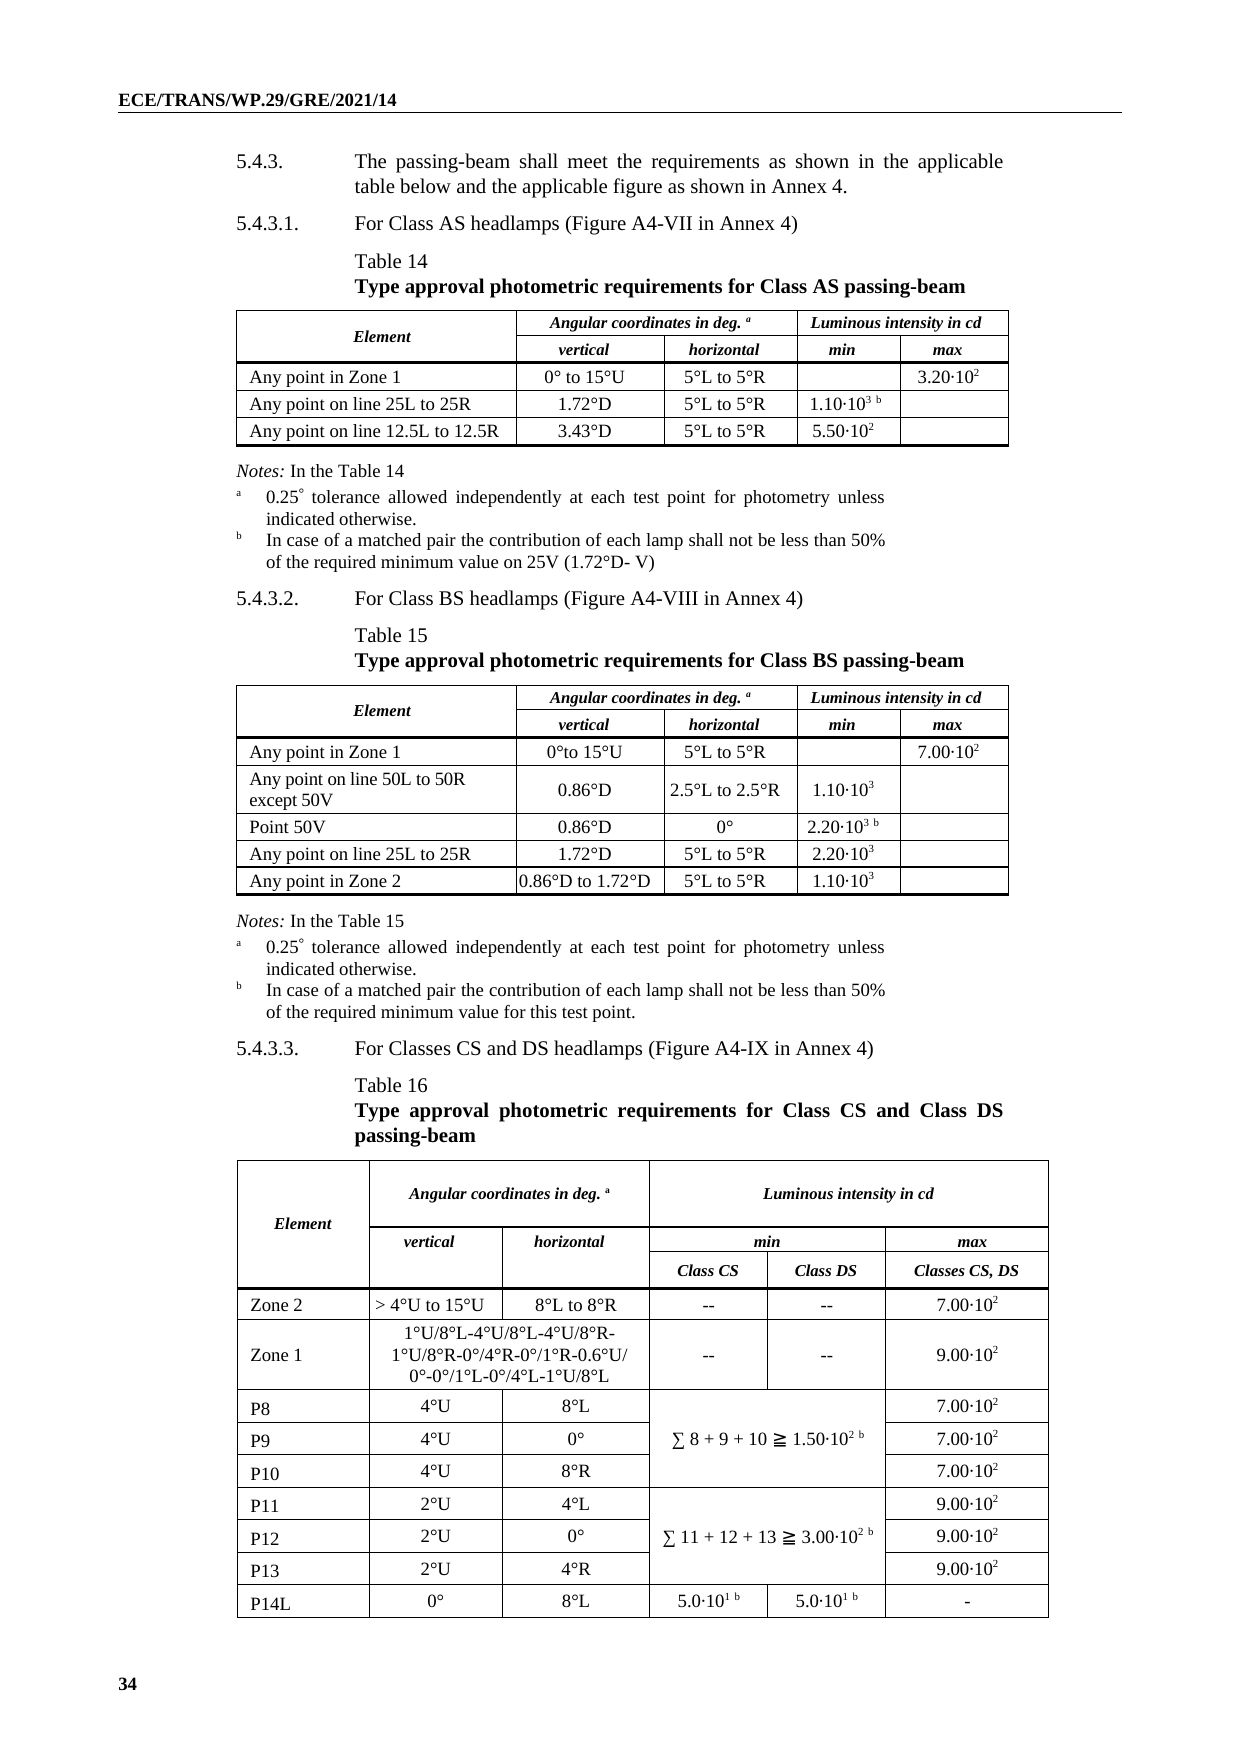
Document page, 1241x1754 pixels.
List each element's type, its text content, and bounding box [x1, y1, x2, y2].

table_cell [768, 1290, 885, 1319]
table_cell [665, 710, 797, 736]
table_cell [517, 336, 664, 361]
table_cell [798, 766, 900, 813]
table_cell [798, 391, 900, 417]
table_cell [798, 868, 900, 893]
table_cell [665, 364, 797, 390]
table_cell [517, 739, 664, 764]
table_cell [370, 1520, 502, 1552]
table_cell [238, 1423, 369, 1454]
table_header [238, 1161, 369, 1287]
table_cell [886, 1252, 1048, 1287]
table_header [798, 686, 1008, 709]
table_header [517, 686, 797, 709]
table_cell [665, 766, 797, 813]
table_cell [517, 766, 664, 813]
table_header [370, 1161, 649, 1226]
text b In case of a matched pair the contribution of each lamp shall not be less than 50% of the required minimum value on 25V (1.72°D- V) [236, 529, 886, 572]
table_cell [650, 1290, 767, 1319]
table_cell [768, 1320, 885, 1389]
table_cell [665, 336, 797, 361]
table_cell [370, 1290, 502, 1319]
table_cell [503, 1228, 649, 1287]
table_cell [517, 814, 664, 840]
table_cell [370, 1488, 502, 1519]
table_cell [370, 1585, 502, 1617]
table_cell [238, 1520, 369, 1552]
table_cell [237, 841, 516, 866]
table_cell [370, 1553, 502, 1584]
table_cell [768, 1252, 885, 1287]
text Type approval photometric requirements for Class CS and Class DS passing-beam [354, 1097, 1004, 1147]
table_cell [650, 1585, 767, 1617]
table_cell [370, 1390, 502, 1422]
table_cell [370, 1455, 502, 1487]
text Table 15 [354, 622, 1004, 647]
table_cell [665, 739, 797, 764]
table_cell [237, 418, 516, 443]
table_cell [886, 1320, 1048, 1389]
text Type approval photometric requirements for Class BS passing-beam [354, 647, 1004, 672]
text Notes: In the Table 14 [236, 459, 886, 482]
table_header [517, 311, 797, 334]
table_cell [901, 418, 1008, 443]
text Type approval photometric requirements for Class AS passing-beam [354, 273, 1004, 298]
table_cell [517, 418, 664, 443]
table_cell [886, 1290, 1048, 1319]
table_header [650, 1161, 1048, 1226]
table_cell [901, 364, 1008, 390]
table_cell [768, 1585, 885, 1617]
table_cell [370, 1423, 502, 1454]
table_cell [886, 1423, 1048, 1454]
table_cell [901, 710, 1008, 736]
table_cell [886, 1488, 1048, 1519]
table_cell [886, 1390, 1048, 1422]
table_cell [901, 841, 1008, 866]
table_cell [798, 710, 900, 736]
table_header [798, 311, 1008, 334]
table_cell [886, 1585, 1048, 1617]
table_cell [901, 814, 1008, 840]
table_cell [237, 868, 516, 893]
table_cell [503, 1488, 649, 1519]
text 5.4.3.3. For Classes CS and DS headlamps (Figure A4-IX in Annex 4) [236, 1035, 1004, 1060]
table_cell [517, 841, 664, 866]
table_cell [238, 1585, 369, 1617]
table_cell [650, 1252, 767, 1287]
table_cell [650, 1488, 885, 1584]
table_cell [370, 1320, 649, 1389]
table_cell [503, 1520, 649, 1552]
text 5.4.3. The passing-beam shall meet the requirements as shown in the applicable table below and the applicable figure as shown in Annex 4. [236, 148, 1004, 198]
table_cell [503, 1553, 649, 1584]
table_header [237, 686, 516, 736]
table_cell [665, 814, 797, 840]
text a 0.25 tolerance allowed independently at each test point for photometry unless indicated otherwise. [236, 936, 886, 979]
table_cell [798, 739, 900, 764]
text 5.4.3.2. For Class BS headlamps (Figure A4-VIII in Annex 4) [236, 585, 1004, 610]
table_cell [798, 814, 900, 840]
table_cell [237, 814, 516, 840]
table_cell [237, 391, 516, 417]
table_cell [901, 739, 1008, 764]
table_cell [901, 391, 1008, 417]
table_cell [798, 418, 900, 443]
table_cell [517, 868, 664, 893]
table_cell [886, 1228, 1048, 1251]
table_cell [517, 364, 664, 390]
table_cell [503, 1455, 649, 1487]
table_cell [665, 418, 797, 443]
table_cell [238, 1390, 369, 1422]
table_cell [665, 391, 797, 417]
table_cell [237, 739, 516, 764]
text Table 16 [354, 1072, 1004, 1097]
text Notes: In the Table 15 [236, 909, 886, 932]
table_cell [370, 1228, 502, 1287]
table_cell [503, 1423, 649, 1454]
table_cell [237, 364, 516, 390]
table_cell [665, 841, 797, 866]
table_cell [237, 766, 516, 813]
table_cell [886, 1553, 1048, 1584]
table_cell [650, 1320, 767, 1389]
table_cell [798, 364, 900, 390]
text Table 14 [354, 248, 1004, 273]
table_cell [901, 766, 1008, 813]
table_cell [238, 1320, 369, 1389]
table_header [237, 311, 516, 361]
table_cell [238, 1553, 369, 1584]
text 5.4.3.1. For Class AS headlamps (Figure A4-VII in Annex 4) [236, 210, 1004, 235]
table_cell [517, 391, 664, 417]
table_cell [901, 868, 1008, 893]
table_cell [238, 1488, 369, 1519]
text b In case of a matched pair the contribution of each lamp shall not be less than 50% of the required minimum value for this test point. [236, 979, 886, 1022]
text a 0.25 tolerance allowed independently at each test point for photometry unless indicated otherwise. [236, 486, 886, 529]
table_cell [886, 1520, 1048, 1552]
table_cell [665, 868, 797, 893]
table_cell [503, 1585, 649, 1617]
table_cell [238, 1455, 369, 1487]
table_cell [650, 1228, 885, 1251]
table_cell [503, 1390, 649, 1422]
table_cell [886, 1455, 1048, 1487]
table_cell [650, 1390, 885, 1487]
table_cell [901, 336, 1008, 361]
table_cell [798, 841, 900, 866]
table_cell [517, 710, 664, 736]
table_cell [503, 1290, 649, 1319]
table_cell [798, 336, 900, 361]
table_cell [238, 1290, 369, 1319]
